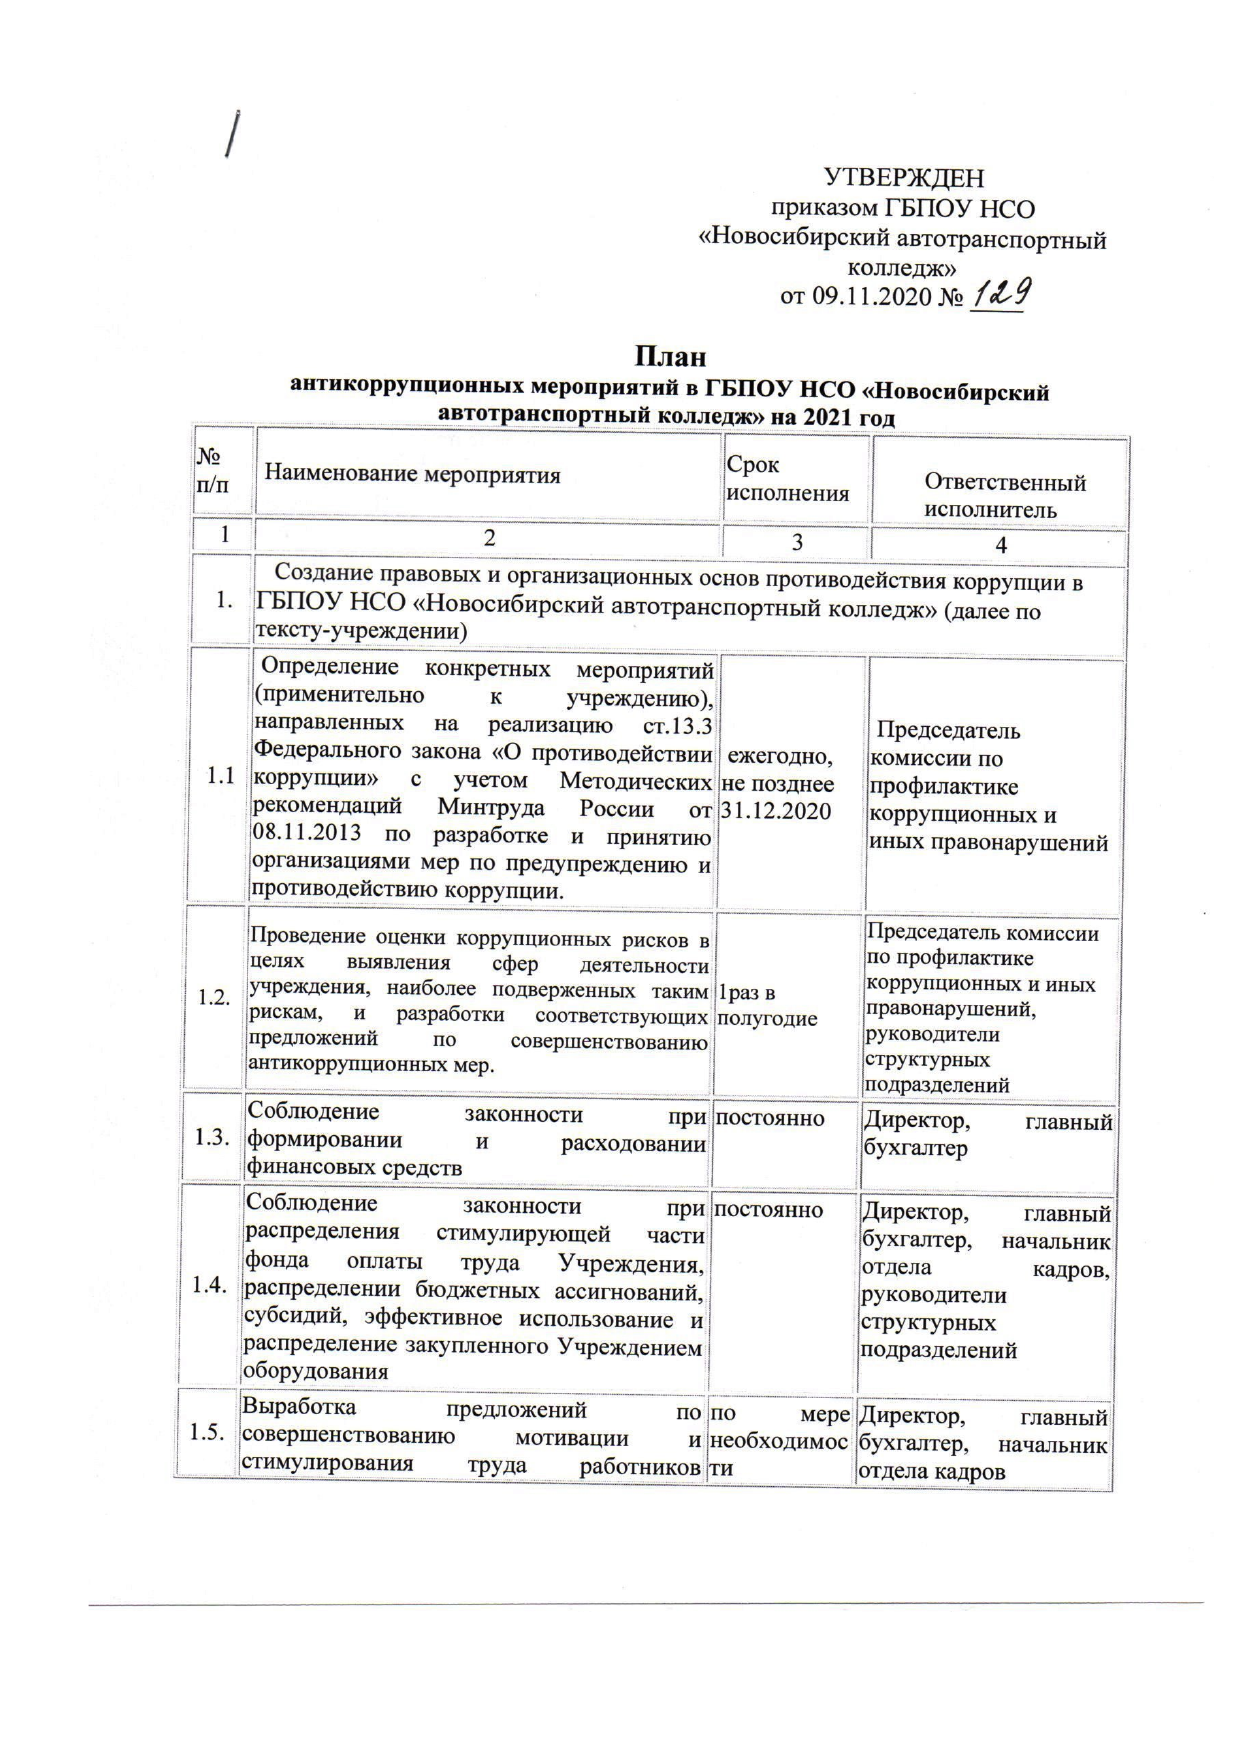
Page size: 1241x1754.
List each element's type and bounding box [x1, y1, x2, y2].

picture [88, 59, 1214, 1612]
